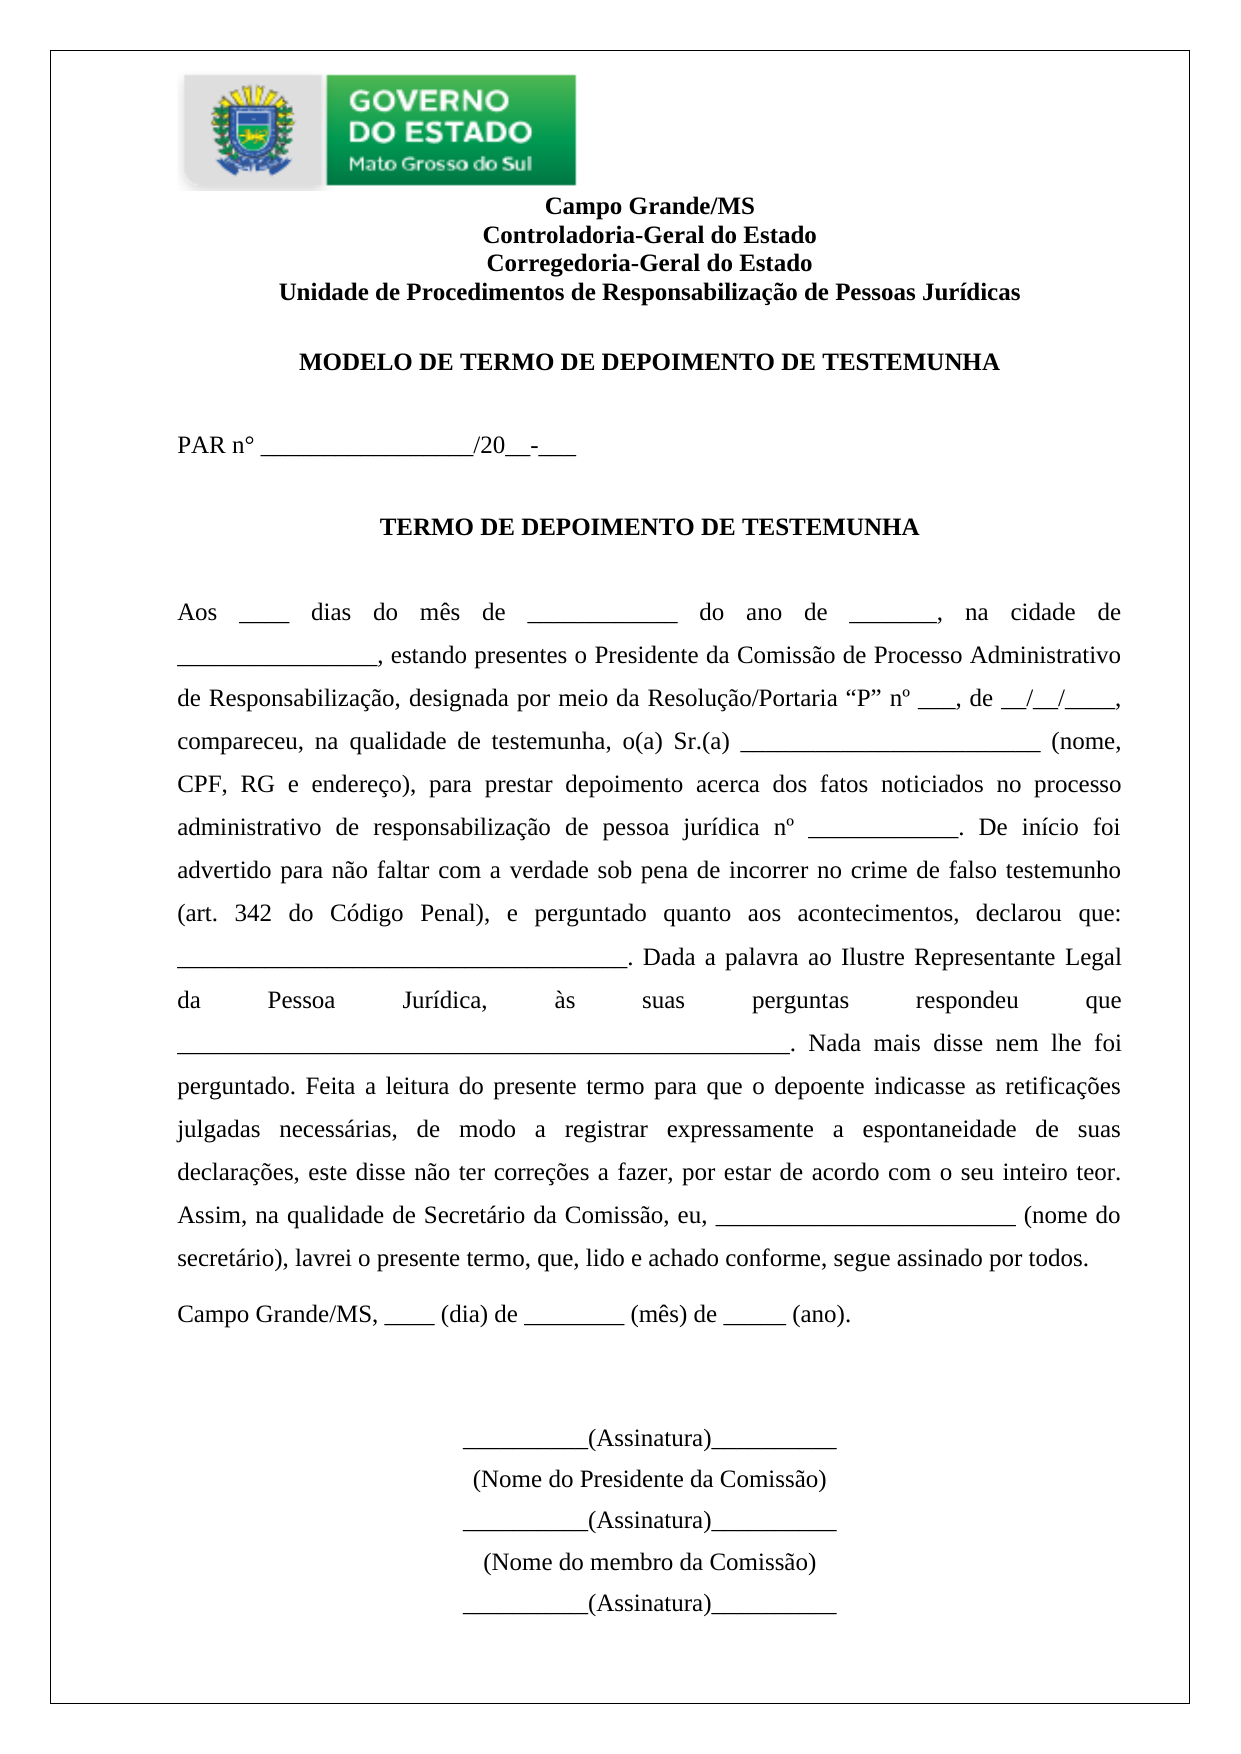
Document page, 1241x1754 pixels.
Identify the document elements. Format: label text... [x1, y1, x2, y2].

text PAR n° _________________/20__-___ [177, 430, 1122, 458]
text __________(Assinatura)__________ [177, 1588, 1122, 1617]
picture [177, 70, 584, 191]
text Campo Grande/MS, ____ (dia) de ________ (mês) de _____ (ano). [177, 1299, 1122, 1328]
text (Nome do Presidente da Comissão) [177, 1464, 1122, 1493]
text MODELO DE TERMO DE DEPOIMENTO DE TESTEMUNHA [177, 347, 1122, 376]
text __________(Assinatura)__________ [177, 1505, 1122, 1534]
text __________(Assinatura)__________ [177, 1423, 1122, 1452]
text TERMO DE DEPOIMENTO DE TESTEMUNHA [177, 512, 1122, 541]
text Aos ____ dias do mês de ____________ do ano de _______, na cidade de ________________, estando presentes o Presidente da Comissão de Processo Administrativo de Responsabilização, designada por meio da Resolução/Portaria “P” nº ___, de __/__/____, compareceu, na qualidade de testemunha, o(a) Sr.(a) ________________________ (nome, CPF, RG e endereço), para prestar depoimento acerca dos fatos noticiados no processo administrativo de responsabilização de pessoa jurídica nº ____________. De início foi advertido para não faltar com a verdade sob pena de incorrer no crime de falso testemunho (art. 342 do Código Penal), e perguntado quanto aos acontecimentos, declarou que: ____________________________________. Dada a palavra ao Ilustre Representante Legal da Pessoa Jurídica, às suas perguntas respondeu que _________________________________________________. Nada mais disse nem lhe foi perguntado. Feita a leitura do presente termo para que o depoente indicasse as retificações julgadas necessárias, de modo a registrar expressamente a espontaneidade de suas declarações, este disse não ter correções a fazer, por estar de acordo com o seu inteiro teor. Assim, na qualidade de Secretário da Comissão, eu, ________________________ (nome do secretário), lavrei o presente termo, que, lido e achado conforme, segue assinado por todos. [177, 597, 1122, 1272]
text (Nome do membro da Comissão) [177, 1547, 1122, 1575]
